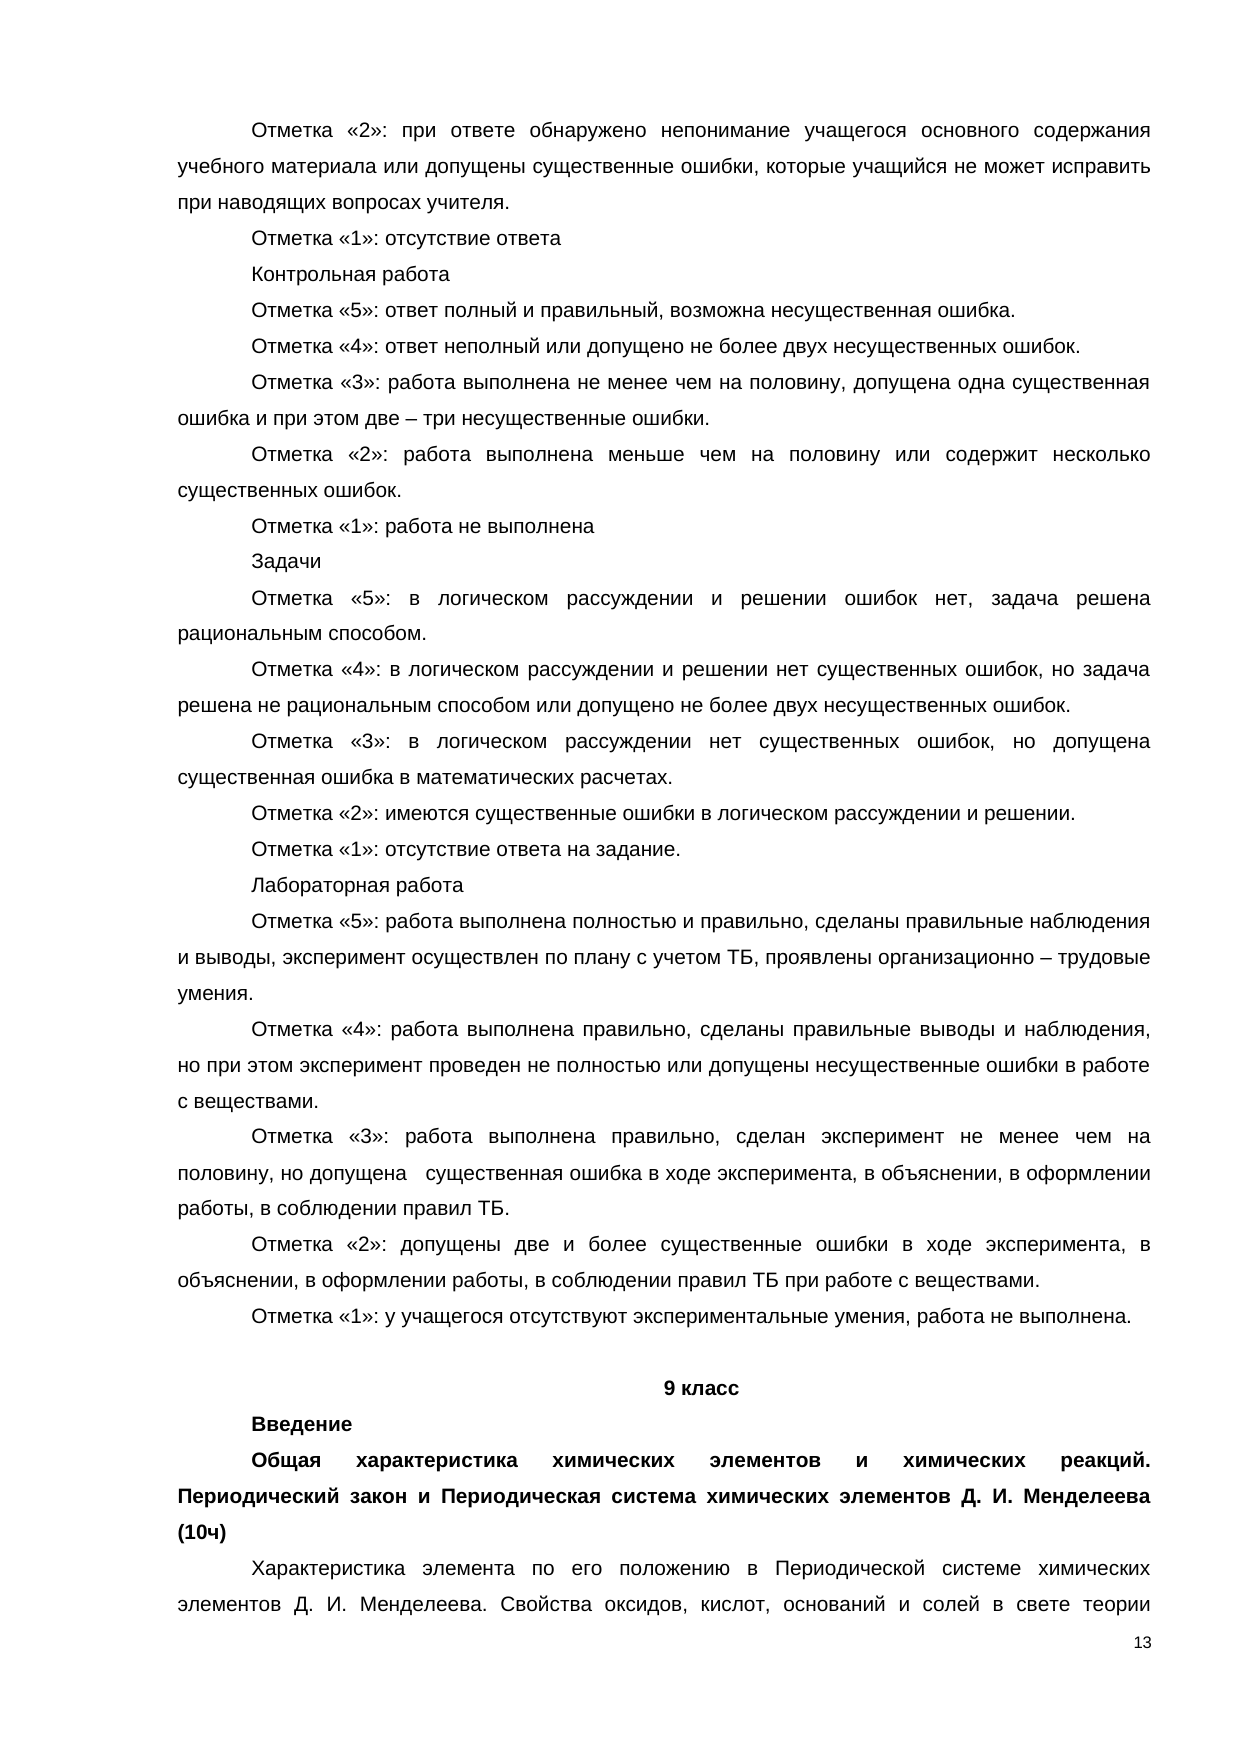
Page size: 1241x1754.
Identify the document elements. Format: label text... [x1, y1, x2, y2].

text Контрольная работа [177, 262, 1152, 286]
text Отметка «5»: работа выполнена полностью и правильно, сделаны правильные наблюдения и выводы, эксперимент осуществлен по плану с учетом ТБ, проявлены организационно – трудовые умения. [177, 909, 1152, 1004]
text Отметка «3»: в логическом рассуждении нет существенных ошибок, но допущена существенная ошибка в математических расчетах. [177, 729, 1152, 789]
text Отметка «1»: у учащегося отсутствуют экспериментальные умения, работа не выполнена. [177, 1304, 1152, 1328]
text Отметка «1»: работа не выполнена [177, 513, 1152, 537]
text Отметка «4»: работа выполнена правильно, сделаны правильные выводы и наблюдения, но при этом эксперимент проведен не полностью или допущены несущественные ошибки в работе с веществами. [177, 1017, 1152, 1112]
text Отметка «2»: имеются существенные ошибки в логическом рассуждении и решении. [177, 801, 1152, 825]
text Отметка «5»: ответ полный и правильный, возможна несущественная ошибка. [177, 298, 1152, 322]
text Задачи [177, 549, 1152, 573]
text Отметка «2»: работа выполнена меньше чем на половину или содержит несколько существенных ошибок. [177, 442, 1152, 501]
text Отметка «4»: ответ неполный или допущено не более двух несущественных ошибок. [177, 334, 1152, 358]
text Введение [177, 1412, 1152, 1436]
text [177, 1556, 1152, 1616]
text Отметка «3»: работа выполнена правильно, сделан эксперимент не менее чем на половину, но допущена существенная ошибка в ходе эксперимента, в объяснении, в оформлении работы, в соблюдении правил ТБ. [177, 1124, 1152, 1220]
text Общая характеристика химических элементов и химических реакций. Периодический закон и Периодическая система химических элементов Д. И. Менделеева (10ч) [177, 1448, 1152, 1544]
text Отметка «5»: в логическом рассуждении и решении ошибок нет, задача решена рациональным способом. [177, 585, 1152, 645]
text Отметка «1»: отсутствие ответа [177, 226, 1152, 250]
text 9 класс [177, 1376, 1152, 1400]
text Отметка «2»: при ответе обнаружено непонимание учащегося основного содержания учебного материала или допущены существенные ошибки, которые учащийся не может исправить при наводящих вопросах учителя. [177, 118, 1152, 214]
text Отметка «1»: отсутствие ответа на задание. [177, 837, 1152, 861]
text Отметка «3»: работа выполнена не менее чем на половину, допущена одна существенная ошибка и при этом две – три несущественные ошибки. [177, 370, 1152, 429]
text Лабораторная работа [177, 873, 1152, 897]
text Отметка «4»: в логическом рассуждении и решении нет существенных ошибок, но задача решена не рациональным способом или допущено не более двух несущественных ошибок. [177, 657, 1152, 717]
text Отметка «2»: допущены две и более существенные ошибки в ходе эксперимента, в объяснении, в оформлении работы, в соблюдении правил ТБ при работе с веществами. [177, 1232, 1152, 1292]
